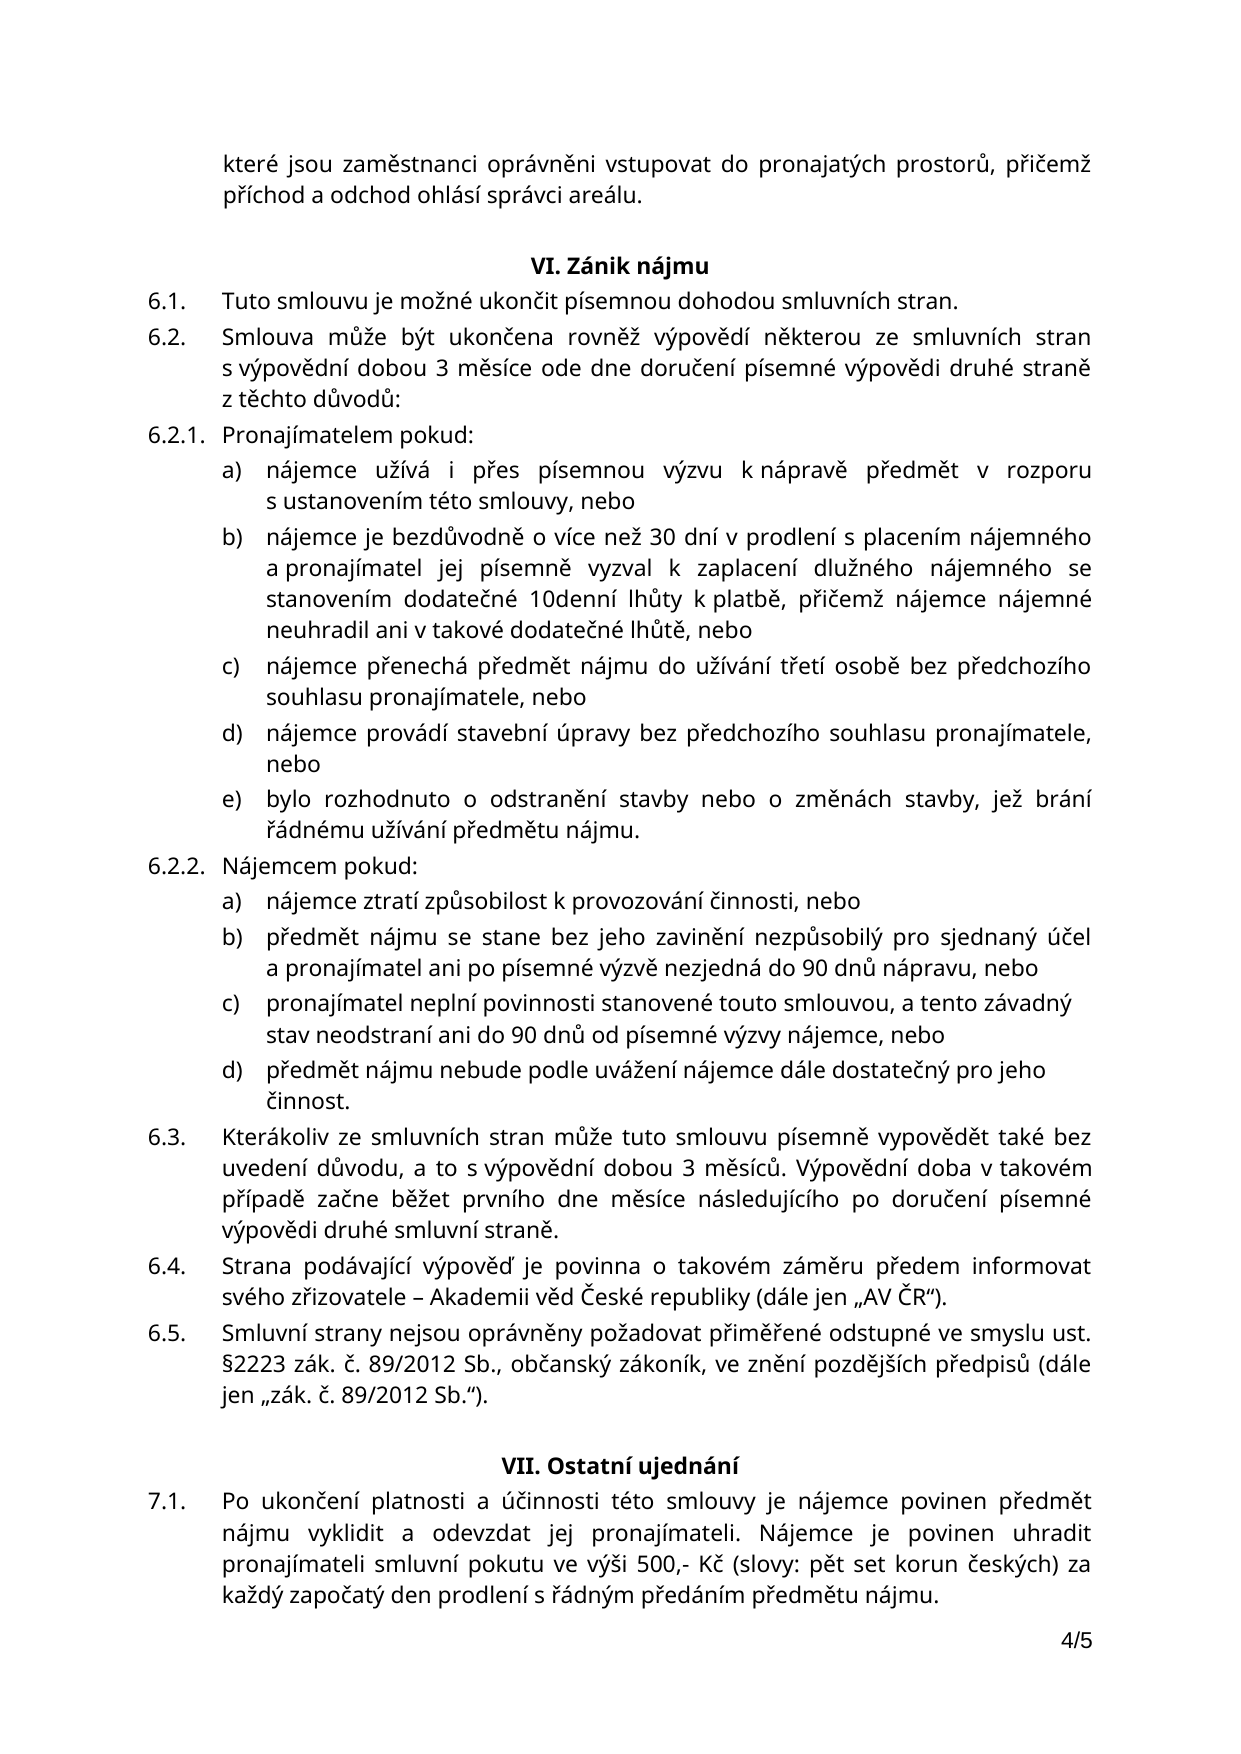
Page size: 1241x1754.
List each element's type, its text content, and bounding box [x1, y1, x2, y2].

text 6.2.2. Nájemcem pokud: [148, 850, 1092, 881]
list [148, 148, 1092, 210]
list Po ukončení platnosti a účinnosti této smlouvy je nájemce povinen předmět nájmu vyklidit a odevzdat jej pronajímateli. Nájemce je povinen uhradit pronajímateli smluvní pokutu ve výši 500,- Kč (slovy: pět set korun českých) za každý započatý den prodlení s řádným předáním předmětu nájmu. [148, 1485, 1092, 1610]
list VII. Ostatní ujednání [148, 1450, 1092, 1481]
list pronajímatel neplní povinnosti stanovené touto smlouvou, a tento závadný stav neodstraní ani do 90 dnů od písemné výzvy nájemce, nebo [222, 987, 1092, 1050]
list VI. Zánik nájmu [148, 250, 1092, 281]
list Smlouva může být ukončena rovněž výpovědí některou ze smluvních stran s výpovědní dobou 3 měsíce ode dne doručení písemné výpovědi druhé straně z těchto důvodů: [148, 321, 1092, 414]
list nájemce je bezdůvodně o více než 30 dní v prodlení s placením nájemného a pronajímatel jej písemně vyzval k zaplacení dlužného nájemného se stanovením dodatečné 10denní lhůty k platbě, přičemž nájemce nájemné neuhradil ani v takové dodatečné lhůtě, nebo [222, 521, 1092, 646]
list Kterákoliv ze smluvních stran může tuto smlouvu písemně vypovědět také bez uvedení důvodu, a to s výpovědní dobou 3 měsíců. Výpovědní doba v takovém případě začne běžet prvního dne měsíce následujícího po doručení písemné výpovědi druhé smluvní straně. [148, 1121, 1092, 1246]
list nájemce ztratí způsobilost k provozování činnosti, nebo [222, 885, 1092, 916]
list Smluvní strany nejsou oprávněny požadovat přiměřené odstupné ve smyslu ust. §2223 zák. č. 89/2012 Sb., občanský zákoník, ve znění pozdějších předpisů (dále jen „zák. č. 89/2012 Sb.“). [148, 1316, 1092, 1410]
list nájemce provádí stavební úpravy bez předchozího souhlasu pronajímatele, nebo [222, 716, 1092, 779]
list předmět nájmu se stane bez jeho zavinění nezpůsobilý pro sjednaný účel a pronajímatel ani po písemné výzvě nezjedná do 90 dnů nápravu, nebo [222, 921, 1092, 983]
text 6.2.1. Pronajímatelem pokud: [148, 418, 1092, 450]
list Strana podávající výpověď je povinna o takovém záměru předem informovat svého zřizovatele – Akademii věd České republiky (dále jen „AV ČR“). [148, 1250, 1092, 1312]
list nájemce přenechá předmět nájmu do užívání třetí osobě bez předchozího souhlasu pronajímatele, nebo [222, 650, 1092, 712]
list bylo rozhodnuto o odstranění stavby nebo o změnách stavby, jež brání řádnému užívání předmětu nájmu. [222, 783, 1092, 846]
list nájemce užívá i přes písemnou výzvu k nápravě předmět v rozporu s ustanovením této smlouvy, nebo [222, 454, 1092, 516]
list Tuto smlouvu je možné ukončit písemnou dohodou smluvních stran. [148, 285, 1092, 316]
list předmět nájmu nebude podle uvážení nájemce dále dostatečný pro jeho činnost. [222, 1054, 1092, 1116]
